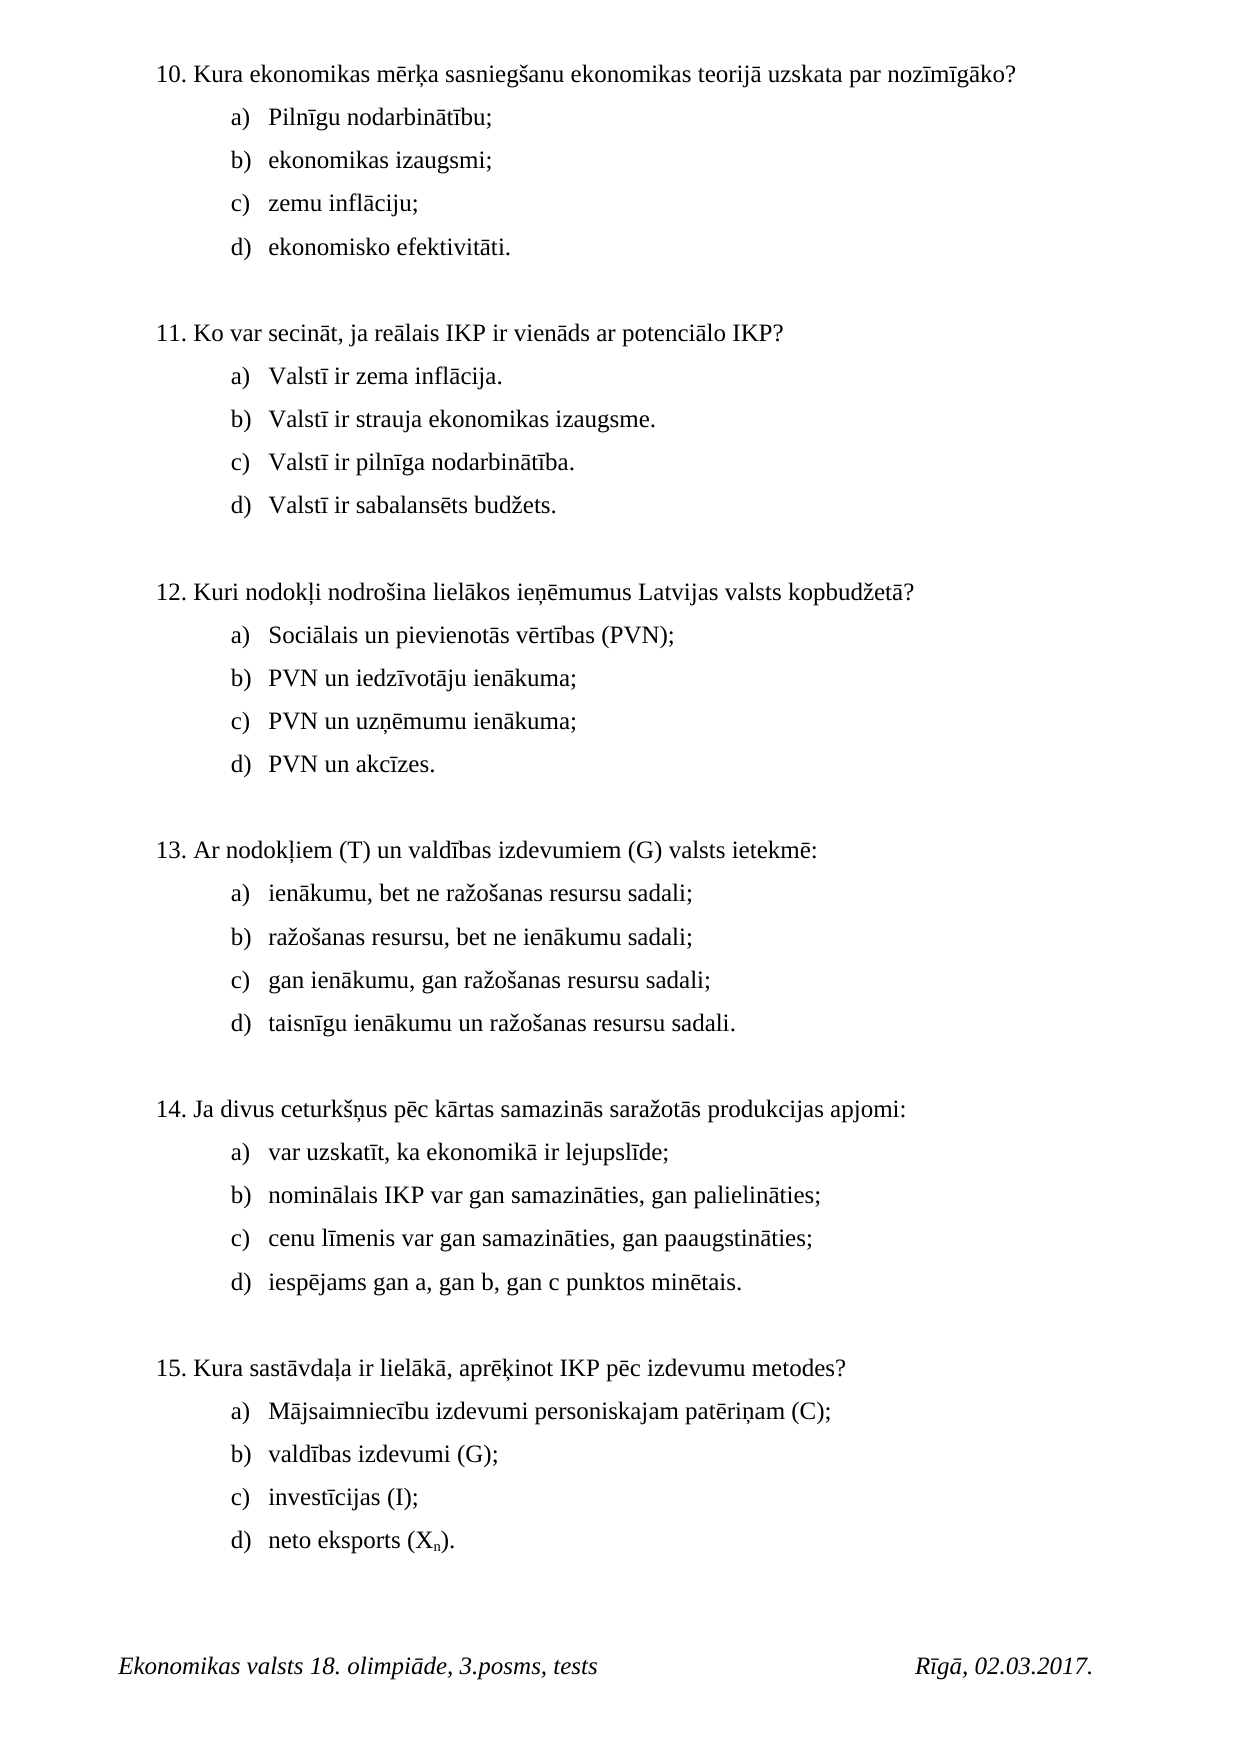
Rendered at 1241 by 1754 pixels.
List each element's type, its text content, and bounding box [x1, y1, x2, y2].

list Valstī ir strauja ekonomikas izaugsme. [231, 404, 1122, 433]
list Kuri nodokļi nodrošina lielākos ieņēmumus Latvijas valsts kopbudžetā? [156, 577, 1122, 605]
list Ko var secināt, ja reālais IKP ir vienāds ar potenciālo IKP? [156, 318, 1122, 347]
list ekonomikas izaugsmi; [231, 145, 1122, 174]
list Kura ekonomikas mērķa sasniegšanu ekonomikas teorijā uzskata par nozīmīgāko? [156, 59, 1122, 88]
list investīcijas (I); [231, 1482, 1122, 1511]
list Mājsaimniecību izdevumi personiskajam patēriņam (C); [231, 1396, 1122, 1425]
list valdības izdevumi (G); [231, 1439, 1122, 1468]
list PVN un iedzīvotāju ienākuma; [231, 663, 1122, 692]
list taisnīgu ienākumu un ražošanas resursu sadali. [231, 1008, 1122, 1080]
list neto eksports (Xn). [231, 1525, 1122, 1640]
list Ar nodokļiem (T) un valdības izdevumiem (G) valsts ietekmē: [156, 835, 1122, 864]
list ekonomisko efektivitāti. [231, 232, 1122, 303]
list nominālais IKP var gan samazināties, gan palielināties; [231, 1180, 1122, 1209]
list Valstī ir pilnīga nodarbinātība. [231, 447, 1122, 476]
list cenu līmenis var gan samazināties, gan paaugstināties; [231, 1223, 1122, 1252]
list var uzskatīt, ka ekonomikā ir lejupslīde; [231, 1137, 1122, 1166]
list PVN un akcīzes. [231, 749, 1122, 821]
list gan ienākumu, gan ražošanas resursu sadali; [231, 965, 1122, 993]
list ienākumu, bet ne ražošanas resursu sadali; [231, 878, 1122, 907]
list Valstī ir sabalansēts budžets. [231, 490, 1122, 562]
list Valstī ir zema inflācija. [231, 361, 1122, 390]
list Ja divus ceturkšņus pēc kārtas samazinās saražotās produkcijas apjomi: [156, 1094, 1122, 1123]
list Pilnīgu nodarbinātību; [231, 102, 1122, 131]
list iespējams gan a, gan b, gan c punktos minētais. [231, 1267, 1122, 1338]
list PVN un uzņēmumu ienākuma; [231, 706, 1122, 735]
list Kura sastāvdaļa ir lielākā, aprēķinot IKP pēc izdevumu metodes? [156, 1353, 1122, 1382]
list ražošanas resursu, bet ne ienākumu sadali; [231, 922, 1122, 950]
list Sociālais un pievienotās vērtības (PVN); [231, 620, 1122, 648]
list zemu inflāciju; [231, 188, 1122, 217]
